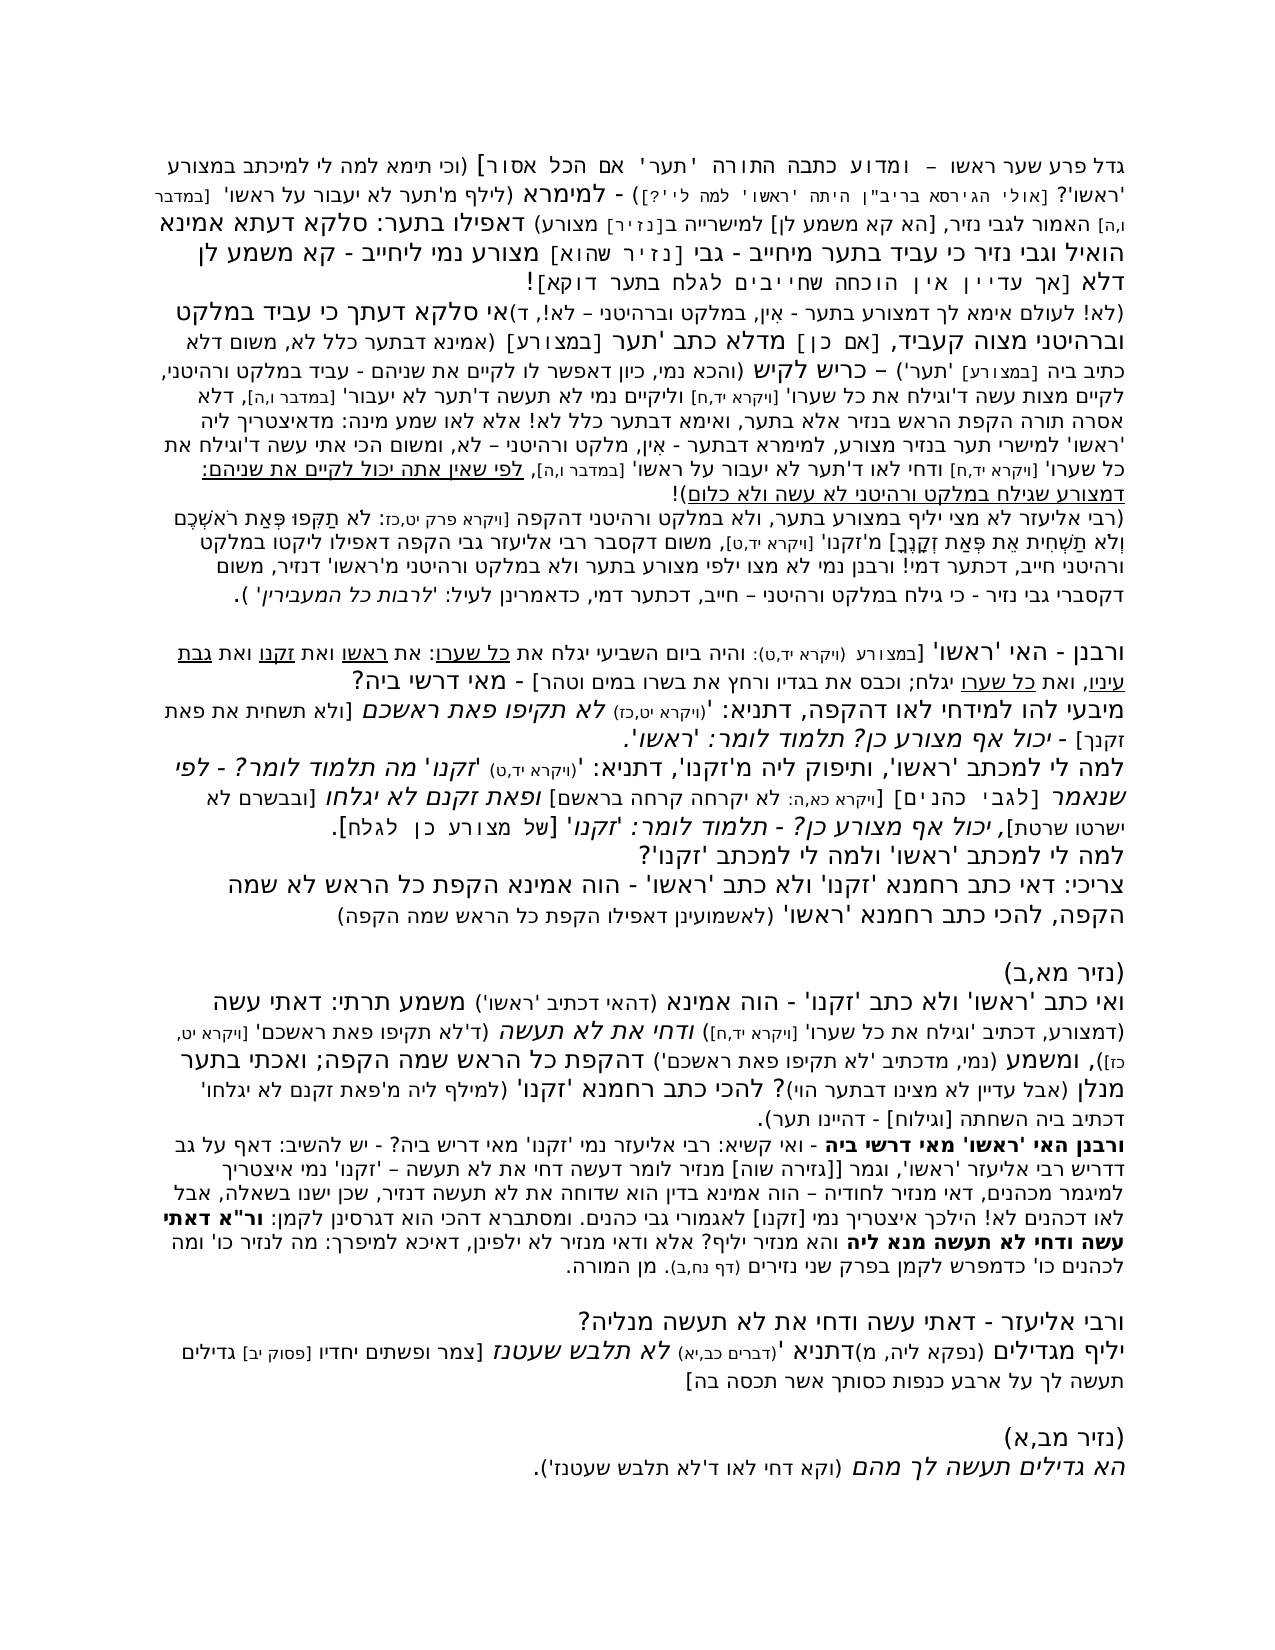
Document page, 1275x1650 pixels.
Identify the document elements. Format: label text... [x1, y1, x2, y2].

text למה לי למכתב 'ראשו' ולמה לי למכתב 'זקנו'? [150, 841, 1125, 871]
text למה לי למכתב 'ראשו', ותיפוק ליה מ'זקנו', דתניא: '(ויקרא יד,ט) 'זקנו' מה תלמוד לומר? - לפי שנאמר [לגבי כהנים] [ויקרא כא,ה: לא יקרחה קרחה בראשם] ופאת זקנם לא יגלחו [ובבשרם לא ישרטו שרטת], יכול אף מצורע כן? - תלמוד לומר: 'זקנו' [של מצורע כן לגלח]. [150, 753, 1125, 841]
text הא גדילים תעשה לך מהם (וקא דחי לאו ד'לא תלבש שעטנז'). [150, 1452, 1125, 1482]
text ורבי אליעזר - דאתי עשה ודחי את לא תעשה מנליה? [150, 1307, 1125, 1336]
text צריכי: דאי כתב רחמנא 'זקנו' ולא כתב 'ראשו' - הוה אמינא הקפת כל הראש לא שמה הקפה, להכי כתב רחמנא 'ראשו' (לאשמועינן דאפילו הקפת כל הראש שמה הקפה) [150, 871, 1125, 929]
text (לא! לעולם אימא לך דמצורע בתער - אִין, במלקט וברהיטני – לא!, ד)אי סלקא דעתך כי עביד במלקט וברהיטני מצוה קעביד, [אם כן] מדלא כתב 'תער [במצורע] (אמינא דבתער כלל לא, משום דלא כתיב ביה [במצורע] 'תער') – כריש לקיש (והכא נמי, כיון דאפשר לו לקיים את שניהם - עביד במלקט ורהיטני, לקיים מצות עשה ד'וגילח את כל שערו' [ויקרא יד,ח] וליקיים נמי לא תעשה ד'תער לא יעבור' [במדבר ו,ה], דלא אסרה תורה הקפת הראש בנזיר אלא בתער, ואימא דבתער כלל לא! אלא לאו שמע מינה: מדאיצטריך ליה 'ראשו' למישרי תער בנזיר מצורע, למימרא דבתער - אִין, מלקט ורהיטני – לא, ומשום הכי אתי עשה ד'וגילח את כל שערו' [ויקרא יד,ח] ודחי לאו ד'תער לא יעבור על ראשו' [במדבר ו,ה], לפי שאין אתה יכול לקיים את שניהם: דמצורע שגילח במלקט ורהיטני לא עשה ולא כלום)! [150, 297, 1125, 506]
text (רבי אליעזר לא מצי יליף במצורע בתער, ולא במלקט ורהיטני דהקפה [ויקרא פרק יט,כז: לֹא תַקִּפוּ פְּאַת רֹאשְׁכֶם וְלֹא תַשְׁחִית אֵת פְּאַת זְקָנֶךָ] מ'זקנו' [ויקרא יד,ט], משום דקסבר רבי אליעזר גבי הקפה דאפילו ליקטו במלקט ורהיטני חייב, דכתער דמי! ורבנן נמי לא מצו ילפי מצורע בתער ולא במלקט ורהיטני מ'ראשו' דנזיר, משום דקסברי גבי נזיר - כי גילח במלקט ורהיטני – חייב, דכתער דמי, כדאמרינן לעיל: 'לרבות כל המעבירין' ). [150, 506, 1125, 608]
text ואי כתב 'ראשו' ולא כתב 'זקנו' - הוה אמינא (דהאי דכתיב 'ראשו') משמע תרתי: דאתי עשה (דמצורע, דכתיב 'וגילח את כל שערו' [ויקרא יד,ח]) ודחי את לא תעשה (ד'לא תקיפו פאת ראשכם' [ויקרא יט,כז]), ומשמע (נמי, מדכתיב 'לא תקיפו פאת ראשכם') דהקפת כל הראש שמה הקפה; ואכתי בתער מנלן (אבל עדיין לא מצינו דבתער הוי)? להכי כתב רחמנא 'זקנו' (למילף ליה מ'פאת זקנם לא יגלחו' דכתיב ביה השחתה [וגילוח] - דהיינו תער). [150, 987, 1125, 1133]
text (נזיר מב,א) [150, 1423, 1125, 1452]
text ורבנן האי 'ראשו' מאי דרשי ביה - ואי קשיא: רבי אליעזר נמי 'זקנו' מאי דריש ביה? - יש להשיב: דאף על גב דדריש רבי אליעזר 'ראשו', וגמר [[גזירה שוה] מנזיר לומר דעשה דחי את לא תעשה – 'זקנו' נמי איצטריך למיגמר מכהנים, דאי מנזיר לחודיה – הוה אמינא בדין הוא שדוחה את לא תעשה דנזיר, שכן ישנו בשאלה, אבל לאו דכהנים לא! הילכך איצטריך נמי [זקנו] לאגמורי גבי כהנים. ומסתברא דהכי הוא דגרסינן לקמן: ור"א דאתי עשה ודחי לא תעשה מנא ליה והא מנזיר יליף? אלא ודאי מנזיר לא ילפינן, דאיכא למיפרך: מה לנזיר כו' ומה לכהנים כו' כדמפרש לקמן בפרק שני נזירים (דף נח,ב). מן המורה. [150, 1133, 1125, 1278]
text יליף מגדילים (נפקא ליה, מ)דתניא '(דברים כב,יא) לא תלבש שעטנז [צמר ופשתים יחדיו [פסוק יב] גדילים תעשה לך על ארבע כנפות כסותך אשר תכסה בה] [150, 1336, 1125, 1394]
text מיבעי להו למידחי לאו דהקפה, דתניא: '(ויקרא יט,כז) לא תקיפו פאת ראשכם [ולא תשחית את פאת זקנך] - יכול אף מצורע כן? תלמוד לומר: 'ראשו'. [150, 695, 1125, 753]
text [150, 150, 1125, 297]
text (נזיר מא,ב) [150, 958, 1125, 987]
text ורבנן - האי 'ראשו' [במצורע (ויקרא יד,ט): והיה ביום השביעי יגלח את כל שערו: את ראשו ואת זקנו ואת גבת עיניו, ואת כל שערו יגלח; וכבס את בגדיו ורחץ את בשרו במים וטהר] - מאי דרשי ביה? [150, 637, 1125, 695]
